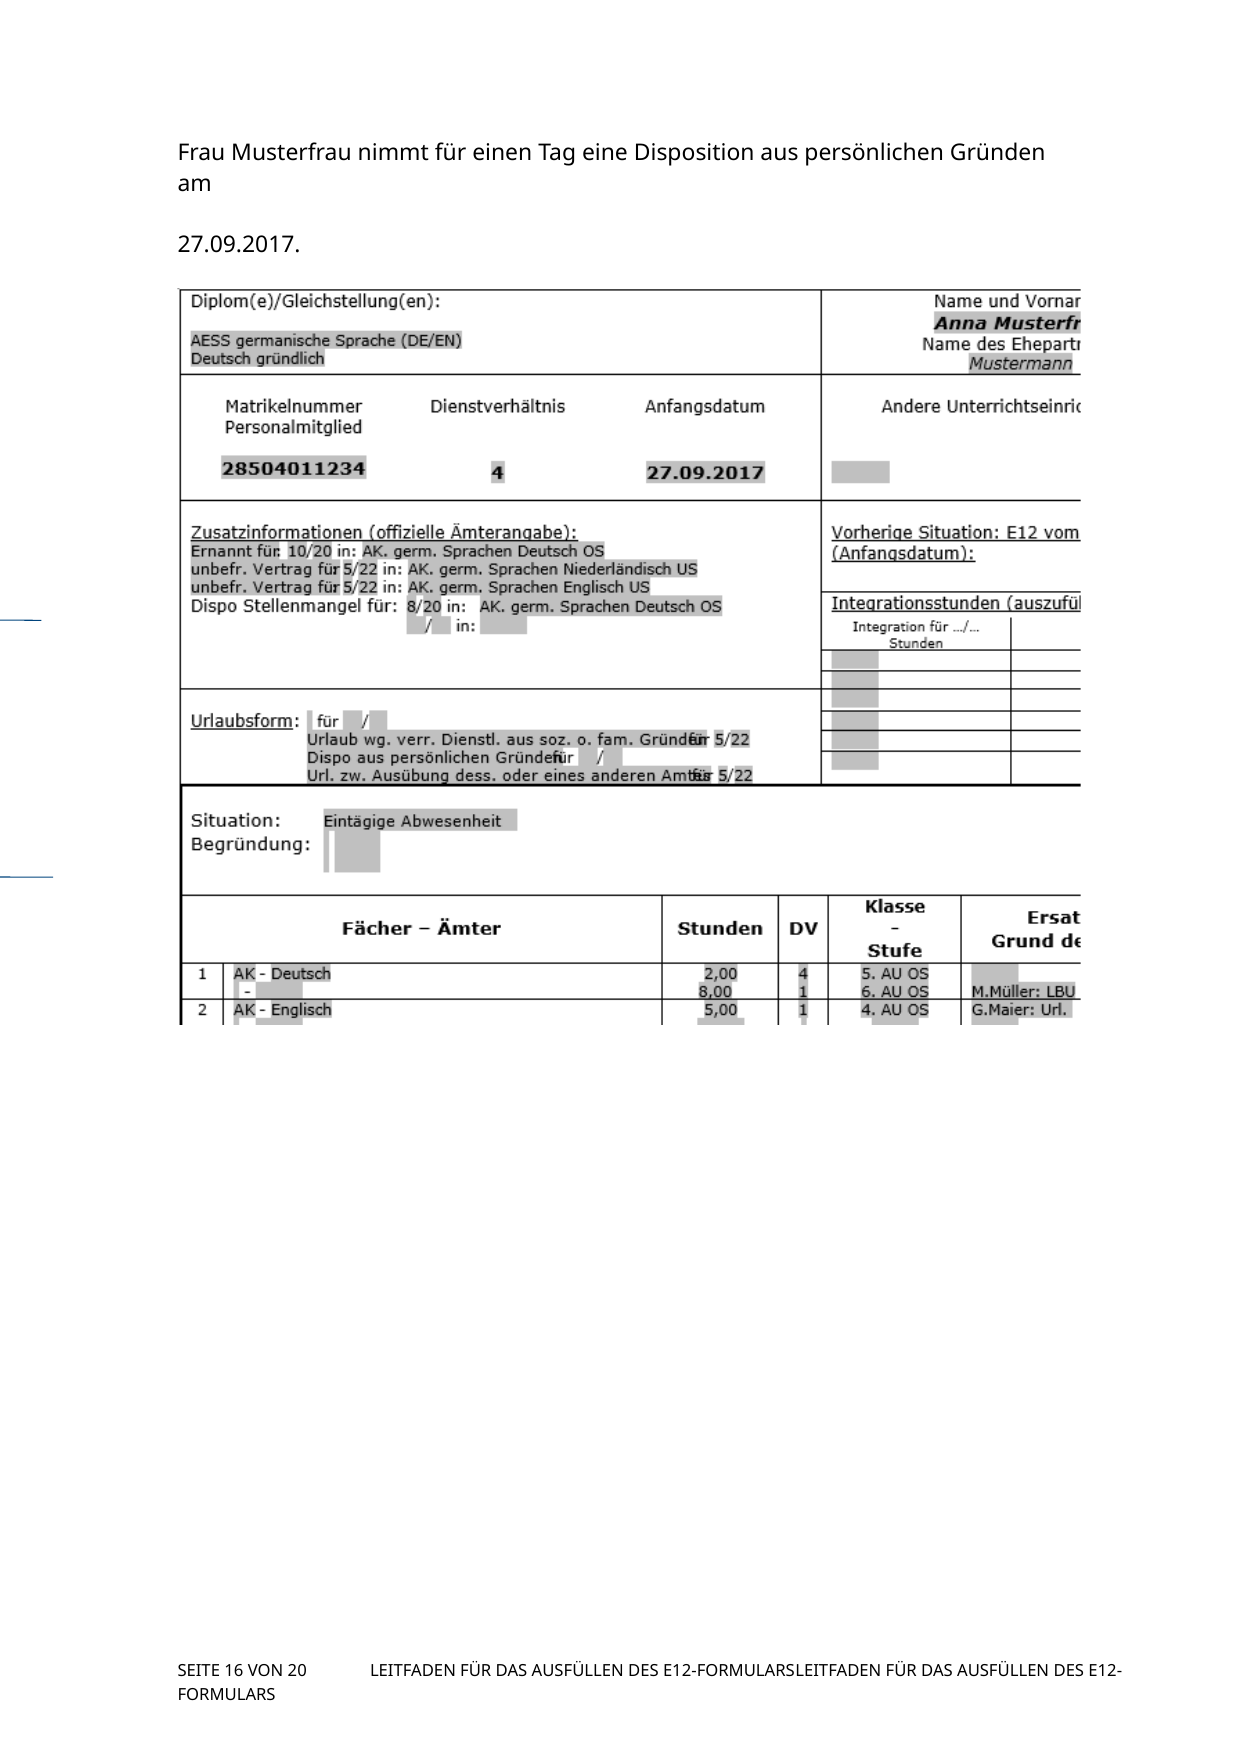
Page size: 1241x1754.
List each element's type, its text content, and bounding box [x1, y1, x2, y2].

text Frau Musterfrau nimmt für einen Tag eine Disposition aus persönlichen Gründen am [177, 136, 1081, 199]
picture [177, 288, 1081, 1025]
text 27.09.2017. [177, 228, 1081, 259]
